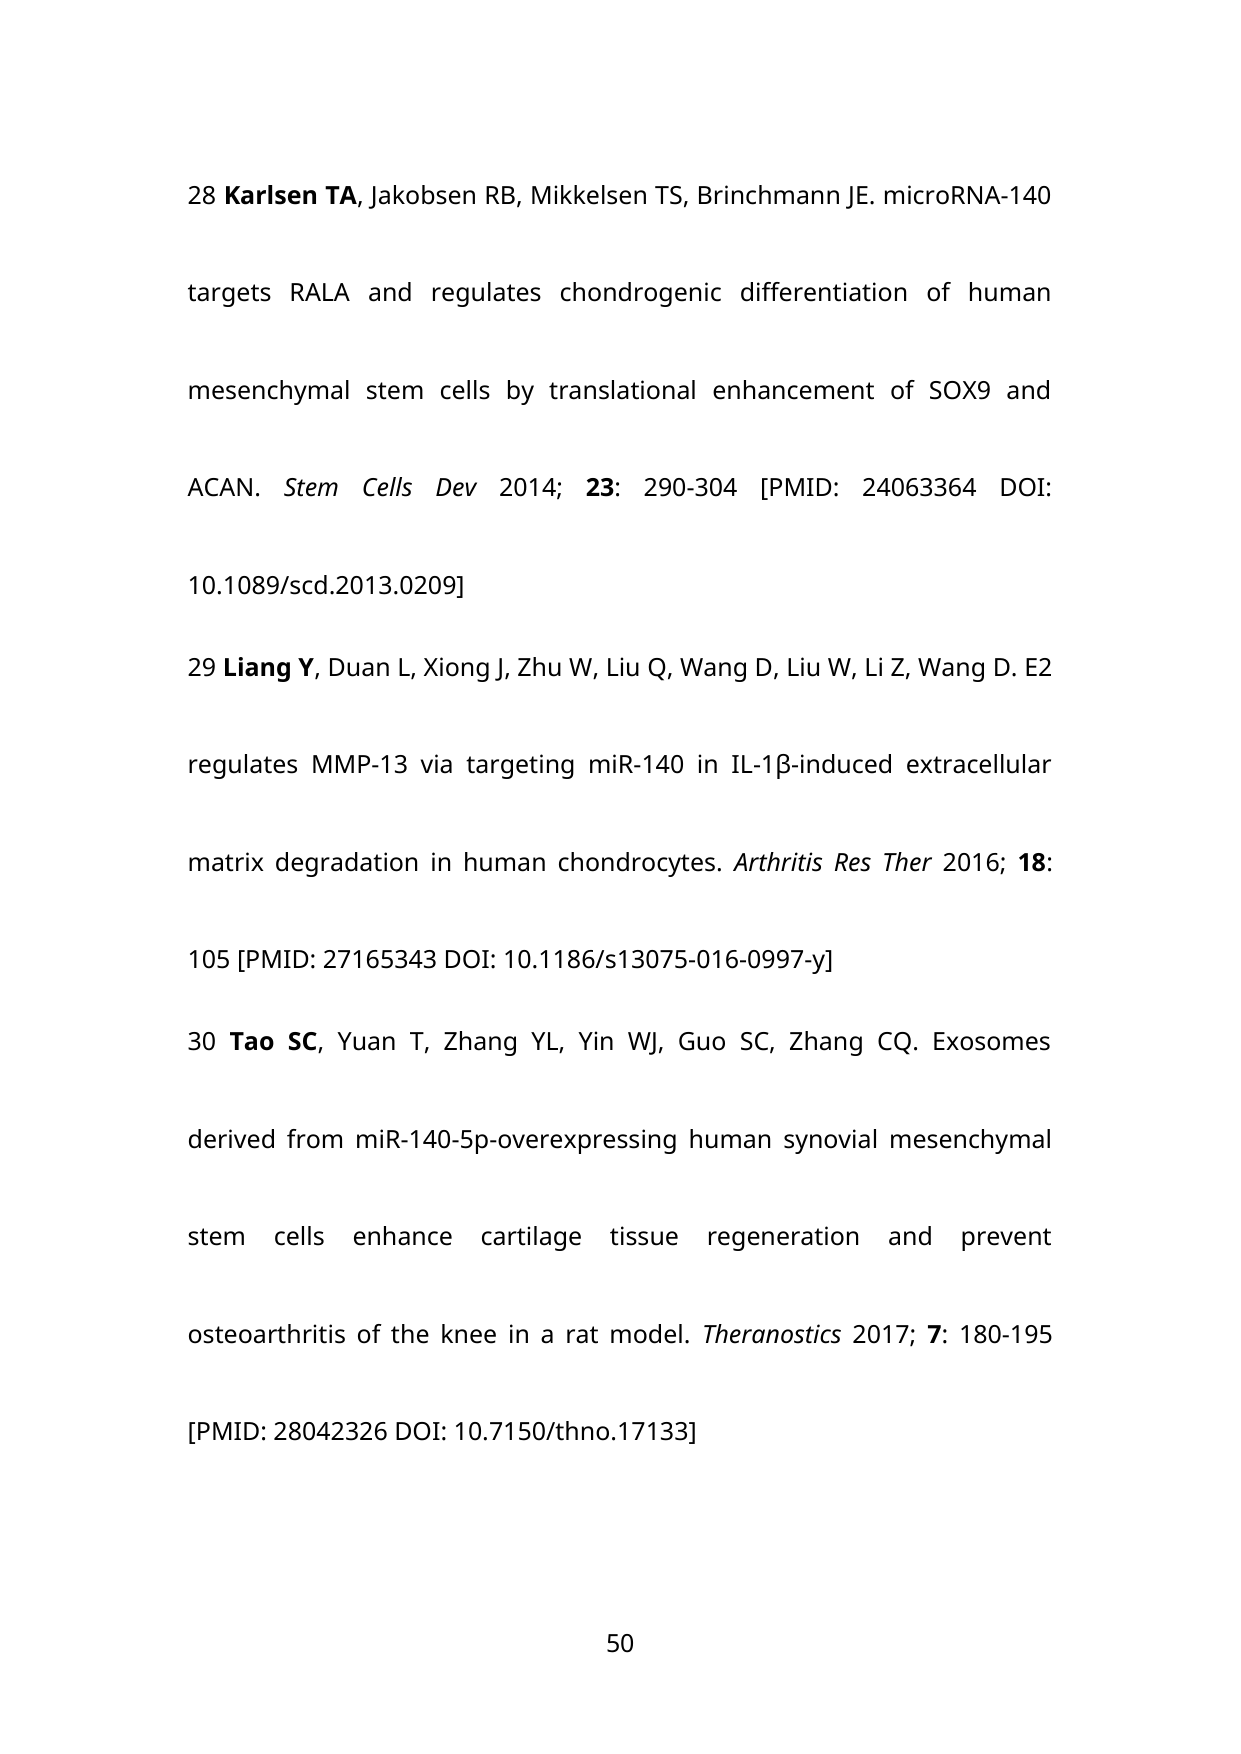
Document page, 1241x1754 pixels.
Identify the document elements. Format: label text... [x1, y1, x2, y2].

text 29 Liang Y, Duan L, Xiong J, Zhu W, Liu Q, Wang D, Liu W, Li Z, Wang D. E2 regulates MMP-13 via targeting miR-140 in IL-1β-induced extracellular matrix degradation in human chondrocytes. Arthritis Res Ther 2016; 18: 105 [PMID: 27165343 DOI: 10.1186/s13075-016-0997-y] [187, 634, 1053, 991]
text 28 Karlsen TA, Jakobsen RB, Mikkelsen TS, Brinchmann JE. microRNA-140 targets RALA and regulates chondrogenic differentiation of human mesenchymal stem cells by translational enhancement of SOX9 and ACAN. Stem Cells Dev 2014; 23: 290-304 [PMID: 24063364 DOI: 10.1089/scd.2013.0209] [187, 162, 1053, 617]
text 30 Tao SC, Yuan T, Zhang YL, Yin WJ, Guo SC, Zhang CQ. Exosomes derived from miR-140-5p-overexpressing human synovial mesenchymal stem cells enhance cartilage tissue regeneration and prevent osteoarthritis of the knee in a rat model. Theranostics 2017; 7: 180-195 [PMID: 28042326 DOI: 10.7150/thno.17133] [187, 1008, 1053, 1463]
